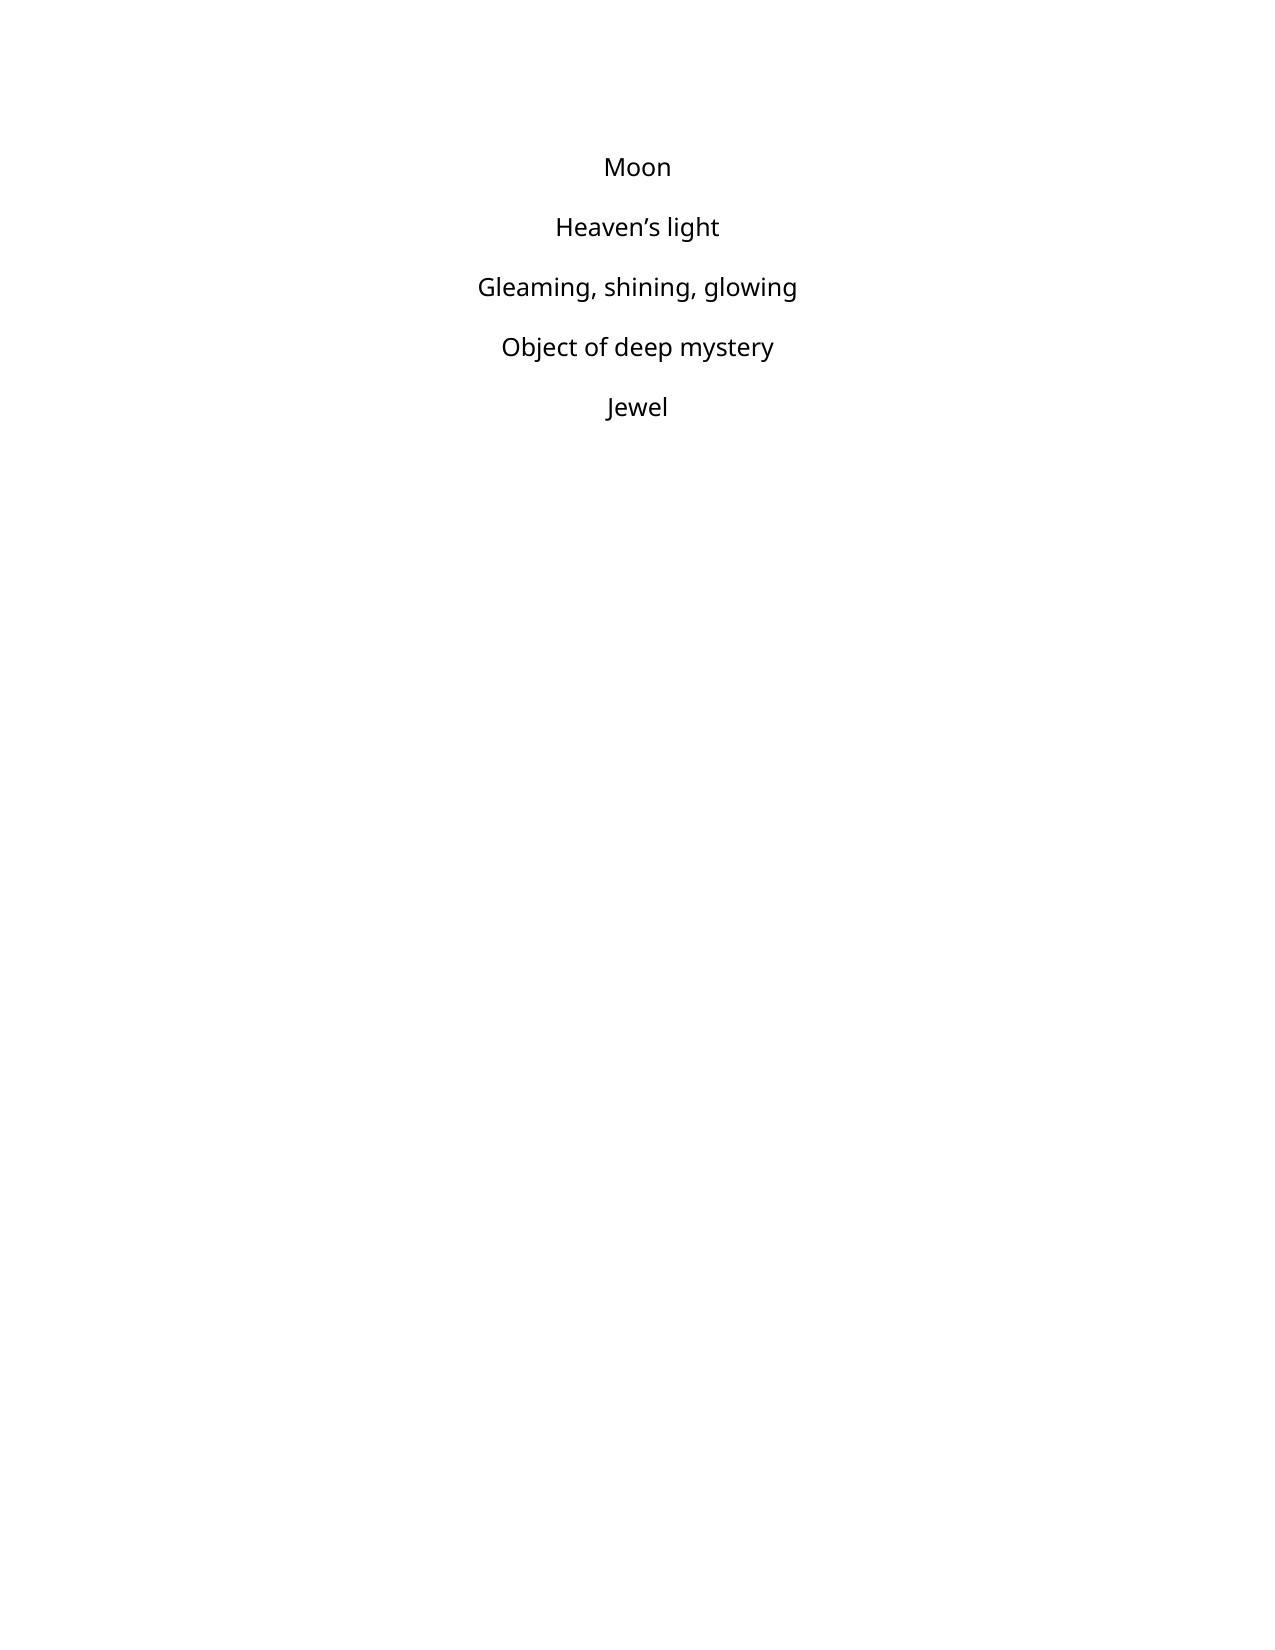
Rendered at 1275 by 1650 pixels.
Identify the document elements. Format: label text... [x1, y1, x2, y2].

text Moon [150, 150, 1125, 184]
text Gleaming, shining, glowing [150, 270, 1125, 304]
text Object of deep mystery [150, 330, 1125, 364]
text Jewel [150, 390, 1125, 424]
text Heaven’s light [150, 210, 1125, 244]
